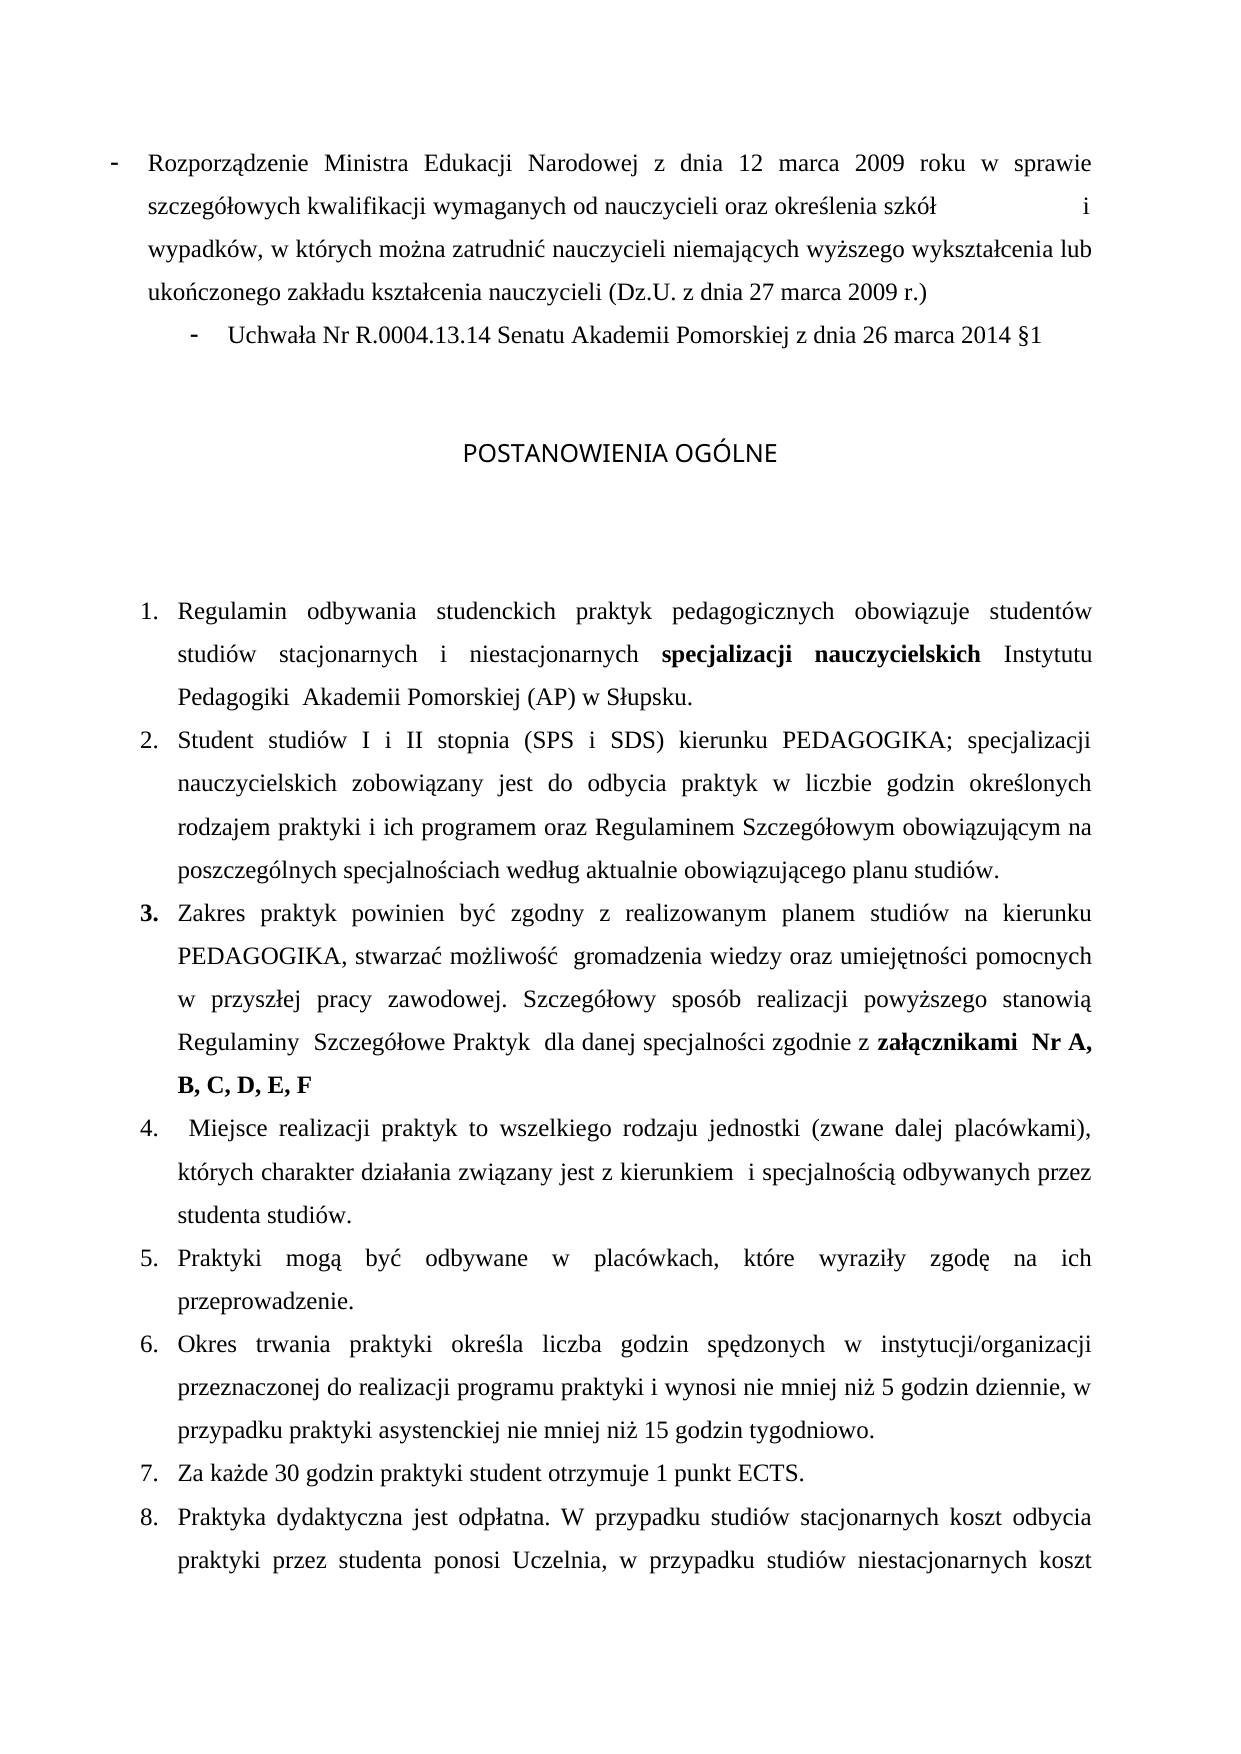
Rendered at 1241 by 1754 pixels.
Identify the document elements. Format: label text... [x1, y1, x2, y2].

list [140, 1502, 1093, 1573]
list Zakres praktyk powinien być zgodny z realizowanym planem studiów na kierunku PEDAGOGIKA, stwarzać możliwość gromadzenia wiedzy oraz umiejętności pomocnych w przyszłej pracy zawodowej. Szczegółowy sposób realizacji powyższego stanowią Regulaminy Szczegółowe Praktyk dla danej specjalności zgodnie z załącznikami Nr A, B, C, D, E, F [140, 898, 1093, 1099]
list Miejsce realizacji praktyk to wszelkiego rodzaju jednostki (zwane dalej placówkami), których charakter działania związany jest z kierunkiem i specjalnością odbywanych przez studenta studiów. [140, 1113, 1093, 1228]
list Uchwała Nr R.0004.13.14 Senatu Akademii Pomorskiej z dnia 26 marca 2014 §1 [140, 320, 1093, 349]
list Za każde 30 godzin praktyki student otrzymuje 1 punkt ECTS. [140, 1458, 1093, 1487]
list Student studiów I i II stopnia (SPS i SDS) kierunku PEDAGOGIKA; specjalizacji nauczycielskich zobowiązany jest do odbycia praktyk w liczbie godzin określonych rodzajem praktyki i ich programem oraz Regulaminem Szczegółowym obowiązującym na poszczególnych specjalnościach według aktualnie obowiązującego planu studiów. [140, 725, 1093, 883]
list Rozporządzenie Ministra Edukacji Narodowej z dnia 12 marca 2009 roku w sprawie szczegółowych kwalifikacji wymaganych od nauczycieli oraz określenia szkół i wypadków, w których można zatrudnić nauczycieli niemających wyższego wykształcenia lub ukończonego zakładu kształcenia nauczycieli (Dz.U. z dnia 27 marca 2009 r.) [110, 148, 1093, 306]
list Okres trwania praktyki określa liczba godzin spędzonych w instytucji/organizacji przeznaczonej do realizacji programu praktyki i wynosi nie mniej niż 5 godzin dziennie, w przypadku praktyki asystenckiej nie mniej niż 15 godzin tygodniowo. [140, 1329, 1093, 1444]
text POSTANOWIENIA OGÓLNE [148, 436, 1093, 469]
list Praktyki mogą być odbywane w placówkach, które wyraziły zgodę na ich przeprowadzenie. [140, 1243, 1093, 1315]
list Regulamin odbywania studenckich praktyk pedagogicznych obowiązuje studentów studiów stacjonarnych i niestacjonarnych specjalizacji nauczycielskich Instytutu Pedagogiki Akademii Pomorskiej (AP) w Słupsku. [140, 596, 1093, 711]
